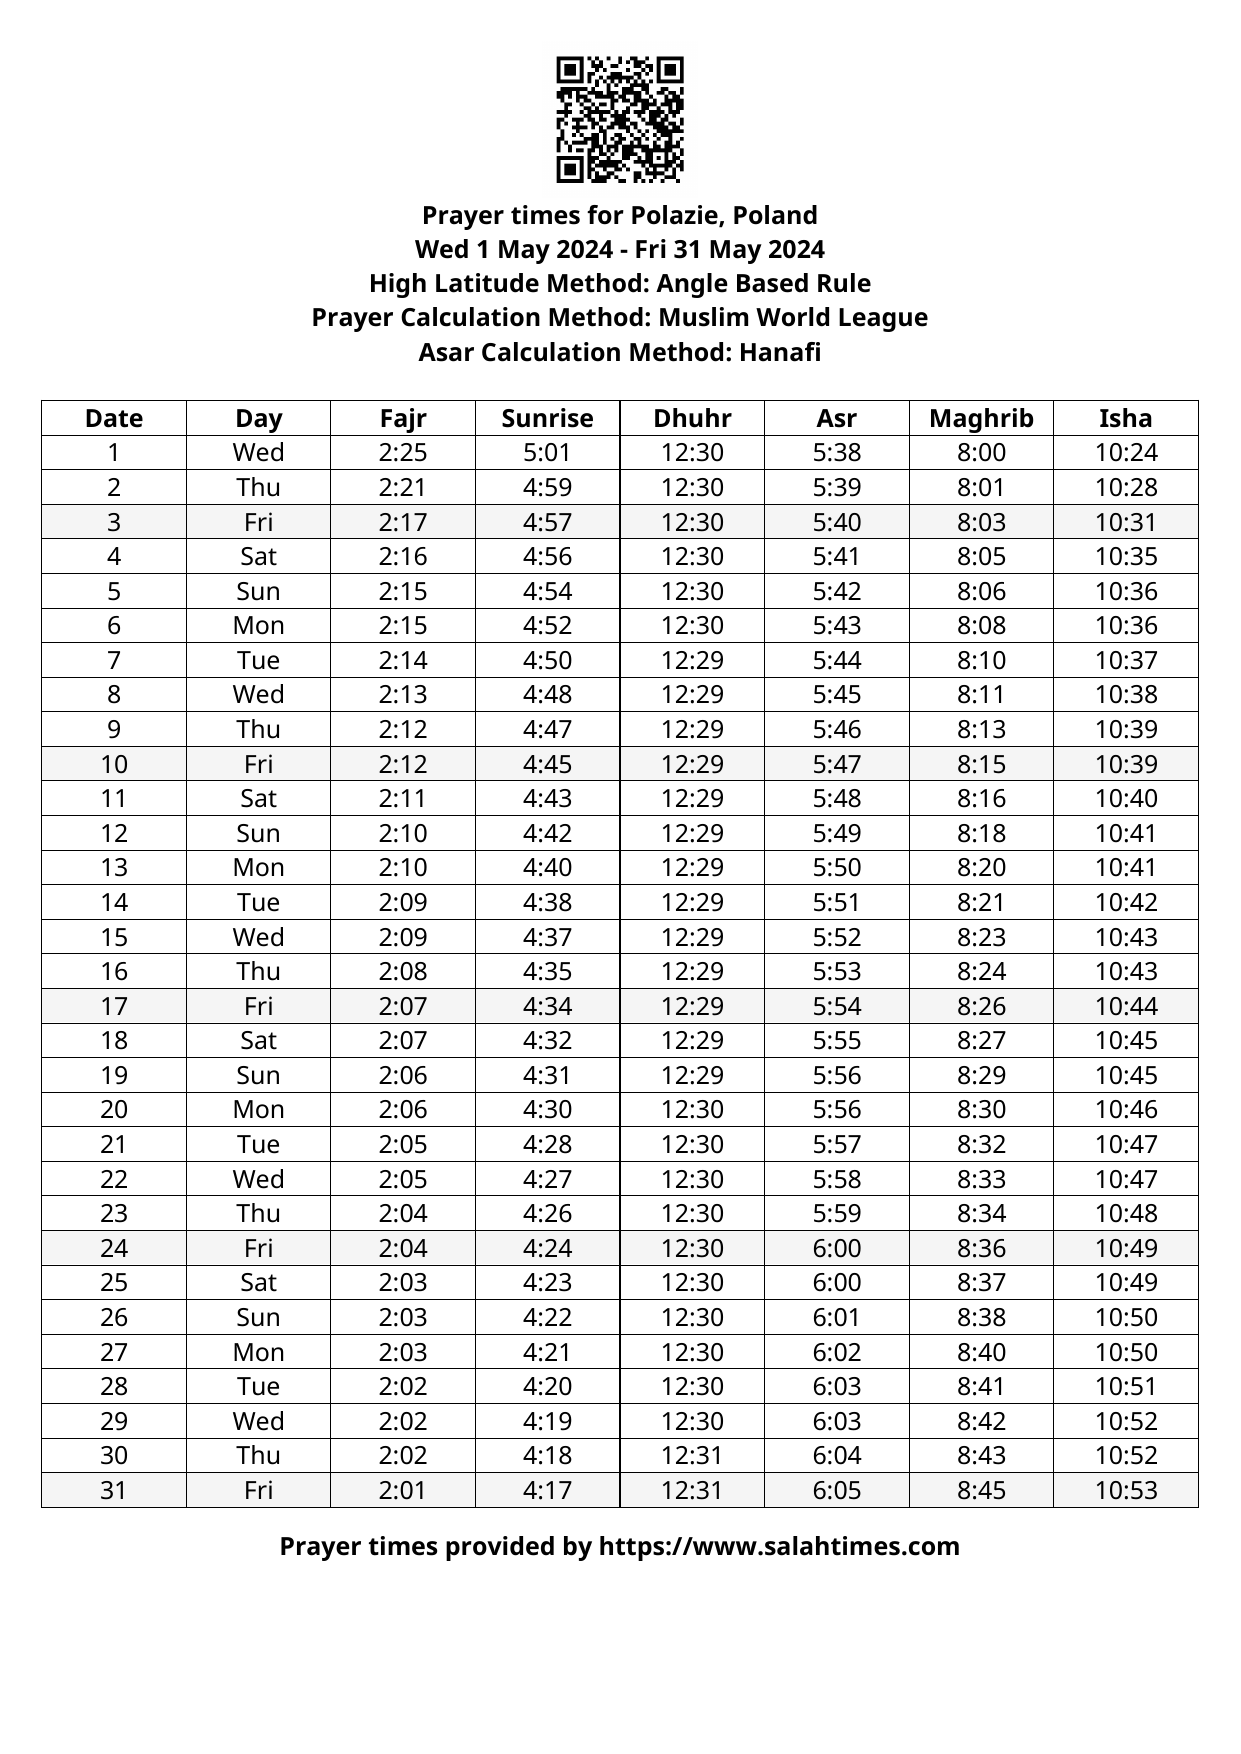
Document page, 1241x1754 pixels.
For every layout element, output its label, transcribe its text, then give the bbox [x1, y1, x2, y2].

table_cell 4:59 [476, 470, 619, 504]
table_cell 10:35 [1054, 539, 1198, 573]
table_cell 2:09 [331, 920, 475, 953]
table_cell 10:43 [1054, 954, 1198, 988]
table_cell 5:46 [765, 712, 909, 746]
table_cell 6:03 [765, 1369, 909, 1403]
table_header Asr [765, 401, 909, 434]
table_cell 6:03 [765, 1404, 909, 1437]
table_cell 9 [42, 712, 186, 746]
table_cell 4:54 [476, 574, 619, 607]
table_cell 4:27 [476, 1162, 619, 1195]
table_cell 10:39 [1054, 712, 1198, 746]
table_cell 12:30 [621, 470, 764, 504]
table_cell Sat [187, 1266, 330, 1299]
table_cell 12:29 [621, 747, 764, 780]
table_cell 6:00 [765, 1266, 909, 1299]
table_cell Mon [187, 609, 330, 642]
table_cell 10 [42, 747, 186, 780]
table_cell 4:43 [476, 781, 619, 815]
table_cell 8:27 [910, 1024, 1053, 1057]
table_cell 8:08 [910, 609, 1053, 642]
table_cell 17 [42, 989, 186, 1022]
table_cell 4:23 [476, 1266, 619, 1299]
table_cell 10:28 [1054, 470, 1198, 504]
table_cell Wed [187, 920, 330, 953]
table_cell 2:15 [331, 609, 475, 642]
table_cell 28 [42, 1369, 186, 1403]
table_cell 10:36 [1054, 609, 1198, 642]
table_cell 23 [42, 1196, 186, 1230]
table_cell 8:40 [910, 1335, 1053, 1368]
table_cell 4:34 [476, 989, 619, 1022]
table_header Day [187, 401, 330, 434]
table_cell 12:29 [621, 816, 764, 849]
table_cell 5:44 [765, 643, 909, 677]
table_cell 12:30 [621, 539, 764, 573]
table_cell 6:02 [765, 1335, 909, 1368]
table_cell 5:45 [765, 678, 909, 711]
table_cell 5:50 [765, 851, 909, 884]
table_cell 5:56 [765, 1093, 909, 1126]
table_cell 5:56 [765, 1058, 909, 1092]
table_cell 2:02 [331, 1439, 475, 1472]
text Prayer Calculation Method: Muslim World League [42, 300, 1198, 334]
table_cell 5:58 [765, 1162, 909, 1195]
table_cell 2:10 [331, 816, 475, 849]
table_cell 4:32 [476, 1024, 619, 1057]
table_cell 2:03 [331, 1335, 475, 1368]
table_cell 5:43 [765, 609, 909, 642]
table_cell 8:10 [910, 643, 1053, 677]
table_cell 12:29 [621, 712, 764, 746]
table_cell 4:35 [476, 954, 619, 988]
table_cell 2:07 [331, 989, 475, 1022]
table_cell 2:09 [331, 885, 475, 919]
table_cell 2:05 [331, 1162, 475, 1195]
table_cell Thu [187, 954, 330, 988]
table_header Maghrib [910, 401, 1053, 434]
table_cell 4:30 [476, 1093, 619, 1126]
table_cell 8:20 [910, 851, 1053, 884]
table_cell Wed [187, 1404, 330, 1437]
table_cell 8:03 [910, 505, 1053, 538]
table_cell 26 [42, 1300, 186, 1334]
table_cell Sun [187, 1058, 330, 1092]
table_cell Sun [187, 574, 330, 607]
table_cell Thu [187, 1196, 330, 1230]
table_cell 8:16 [910, 781, 1053, 815]
table_cell 10:43 [1054, 920, 1198, 953]
table_cell 31 [42, 1473, 186, 1507]
table_cell 4:56 [476, 539, 619, 573]
table_cell 6:05 [765, 1473, 909, 1507]
table_cell 2:06 [331, 1058, 475, 1092]
table_cell 2:02 [331, 1404, 475, 1437]
table_cell 2:13 [331, 678, 475, 711]
table_cell 8:43 [910, 1439, 1053, 1472]
table_cell 10:51 [1054, 1369, 1198, 1403]
table_cell 4:37 [476, 920, 619, 953]
table_cell 13 [42, 851, 186, 884]
table_cell 12:30 [621, 1404, 764, 1437]
table_cell 2:07 [331, 1024, 475, 1057]
table_cell 5:42 [765, 574, 909, 607]
table_cell Thu [187, 1439, 330, 1472]
table_cell 5:49 [765, 816, 909, 849]
table_cell Sat [187, 539, 330, 573]
table_cell 4:28 [476, 1127, 619, 1161]
table_cell 10:47 [1054, 1162, 1198, 1195]
table_cell 12:31 [621, 1473, 764, 1507]
table_cell 6:04 [765, 1439, 909, 1472]
table_cell Fri [187, 747, 330, 780]
table_cell 6 [42, 609, 186, 642]
table_cell 12:29 [621, 678, 764, 711]
text Wed 1 May 2024 - Fri 31 May 2024 [42, 232, 1198, 266]
table_cell 10:50 [1054, 1335, 1198, 1368]
table_cell 10:48 [1054, 1196, 1198, 1230]
table_cell 2:06 [331, 1093, 475, 1126]
table_cell 12:30 [621, 574, 764, 607]
table_cell 12:30 [621, 1162, 764, 1195]
table_cell 5:53 [765, 954, 909, 988]
table_cell 19 [42, 1058, 186, 1092]
table_cell 2:08 [331, 954, 475, 988]
table_cell Fri [187, 989, 330, 1022]
table_cell 10:49 [1054, 1231, 1198, 1264]
table_cell 2:04 [331, 1231, 475, 1264]
table_cell 10:53 [1054, 1473, 1198, 1507]
table_cell 5:52 [765, 920, 909, 953]
table_cell 8:06 [910, 574, 1053, 607]
table_cell 12:30 [621, 1196, 764, 1230]
table_cell 8:29 [910, 1058, 1053, 1092]
picture [542, 41, 699, 198]
table_cell 8:34 [910, 1196, 1053, 1230]
table_cell 14 [42, 885, 186, 919]
table_cell 10:52 [1054, 1439, 1198, 1472]
table_cell 5:51 [765, 885, 909, 919]
table_cell Tue [187, 1369, 330, 1403]
table_cell Sun [187, 816, 330, 849]
table_cell Mon [187, 1093, 330, 1126]
table_cell 2 [42, 470, 186, 504]
table_cell 8:38 [910, 1300, 1053, 1334]
table_cell 5:40 [765, 505, 909, 538]
table_cell 8 [42, 678, 186, 711]
table_cell 10:45 [1054, 1024, 1198, 1057]
table_cell 4:22 [476, 1300, 619, 1334]
table_cell 8:30 [910, 1093, 1053, 1126]
text Prayer times for Polazie, Poland [42, 198, 1198, 232]
table_cell 12:30 [621, 505, 764, 538]
table_cell 4:47 [476, 712, 619, 746]
table_cell 2:15 [331, 574, 475, 607]
table_header Sunrise [476, 401, 619, 434]
text High Latitude Method: Angle Based Rule [42, 266, 1198, 300]
table_cell 8:41 [910, 1369, 1053, 1403]
table_cell 8:11 [910, 678, 1053, 711]
table_cell 4:17 [476, 1473, 619, 1507]
table_cell 15 [42, 920, 186, 953]
table_cell 4:42 [476, 816, 619, 849]
table_cell 4:20 [476, 1369, 619, 1403]
table_cell 30 [42, 1439, 186, 1472]
table_cell 6:01 [765, 1300, 909, 1334]
table_cell 4 [42, 539, 186, 573]
table_cell 5:57 [765, 1127, 909, 1161]
table_cell 12:29 [621, 920, 764, 953]
table_cell Sat [187, 1024, 330, 1057]
table_cell Thu [187, 470, 330, 504]
table_cell 4:50 [476, 643, 619, 677]
table_cell 5:38 [765, 436, 909, 469]
table_cell 8:18 [910, 816, 1053, 849]
table_cell 2:12 [331, 712, 475, 746]
table_cell 5:01 [476, 436, 619, 469]
table_cell Sun [187, 1300, 330, 1334]
table_cell 12:30 [621, 1231, 764, 1264]
table_cell 12:30 [621, 1093, 764, 1126]
table_cell Fri [187, 1473, 330, 1507]
table_cell 12:29 [621, 954, 764, 988]
table_cell 8:21 [910, 885, 1053, 919]
table_cell 4:48 [476, 678, 619, 711]
table_cell 2:11 [331, 781, 475, 815]
table_cell Wed [187, 436, 330, 469]
table_cell 7 [42, 643, 186, 677]
table_cell 10:37 [1054, 643, 1198, 677]
table_cell 4:26 [476, 1196, 619, 1230]
table_cell 6:00 [765, 1231, 909, 1264]
table_cell Wed [187, 1162, 330, 1195]
table_cell 27 [42, 1335, 186, 1368]
table_cell 1 [42, 436, 186, 469]
table_cell 12:29 [621, 989, 764, 1022]
table_cell Tue [187, 643, 330, 677]
table_cell 2:04 [331, 1196, 475, 1230]
table_cell 12:31 [621, 1439, 764, 1472]
table_cell 12:29 [621, 781, 764, 815]
table_cell 8:05 [910, 539, 1053, 573]
table_cell 12:29 [621, 1058, 764, 1092]
table_cell 8:13 [910, 712, 1053, 746]
table_cell 2:03 [331, 1266, 475, 1299]
table_cell 4:18 [476, 1439, 619, 1472]
text Asar Calculation Method: Hanafi [42, 334, 1198, 368]
table_cell Thu [187, 712, 330, 746]
table_cell 4:40 [476, 851, 619, 884]
table_cell 8:00 [910, 436, 1053, 469]
table_cell 8:24 [910, 954, 1053, 988]
table_cell 4:45 [476, 747, 619, 780]
table_cell 2:17 [331, 505, 475, 538]
table_cell 5:48 [765, 781, 909, 815]
table_cell 21 [42, 1127, 186, 1161]
table_cell Tue [187, 885, 330, 919]
table_cell 12:30 [621, 436, 764, 469]
table_cell 12:29 [621, 1024, 764, 1057]
table_cell 10:41 [1054, 851, 1198, 884]
table_cell 4:38 [476, 885, 619, 919]
table_cell 20 [42, 1093, 186, 1126]
table_cell 2:12 [331, 747, 475, 780]
table_cell 2:01 [331, 1473, 475, 1507]
table_cell 8:26 [910, 989, 1053, 1022]
table_cell 10:38 [1054, 678, 1198, 711]
table_cell 12:30 [621, 1266, 764, 1299]
table_cell 10:52 [1054, 1404, 1198, 1437]
table_cell 10:49 [1054, 1266, 1198, 1299]
table_cell 2:14 [331, 643, 475, 677]
table_cell 8:23 [910, 920, 1053, 953]
table_cell 10:47 [1054, 1127, 1198, 1161]
table_cell 8:45 [910, 1473, 1053, 1507]
table_header Fajr [331, 401, 475, 434]
table_cell 10:36 [1054, 574, 1198, 607]
table_cell 16 [42, 954, 186, 988]
table_cell 24 [42, 1231, 186, 1264]
table_cell 4:19 [476, 1404, 619, 1437]
table_cell 2:05 [331, 1127, 475, 1161]
table_cell 2:16 [331, 539, 475, 573]
table_cell 4:52 [476, 609, 619, 642]
table_cell 8:42 [910, 1404, 1053, 1437]
table_cell 5:41 [765, 539, 909, 573]
table_cell 8:01 [910, 470, 1053, 504]
table_header Dhuhr [621, 401, 764, 434]
table_cell 12 [42, 816, 186, 849]
table_cell 29 [42, 1404, 186, 1437]
table_cell Wed [187, 678, 330, 711]
table_cell 4:21 [476, 1335, 619, 1368]
table_cell 10:41 [1054, 816, 1198, 849]
table_cell 12:30 [621, 609, 764, 642]
table_cell 3 [42, 505, 186, 538]
table_header Date [42, 401, 186, 434]
table_cell 10:24 [1054, 436, 1198, 469]
table_cell Tue [187, 1127, 330, 1161]
table_cell 8:36 [910, 1231, 1053, 1264]
table_cell 12:29 [621, 643, 764, 677]
table_cell 2:02 [331, 1369, 475, 1403]
table_cell 2:03 [331, 1300, 475, 1334]
table_cell 4:24 [476, 1231, 619, 1264]
table_cell 2:10 [331, 851, 475, 884]
table_cell 5:54 [765, 989, 909, 1022]
table_cell 8:15 [910, 747, 1053, 780]
table_cell 8:32 [910, 1127, 1053, 1161]
table_cell 12:30 [621, 1335, 764, 1368]
table_cell 5:39 [765, 470, 909, 504]
table_cell 4:31 [476, 1058, 619, 1092]
table_cell 2:25 [331, 436, 475, 469]
table_cell Fri [187, 505, 330, 538]
table_cell 12:30 [621, 1369, 764, 1403]
table_cell 10:31 [1054, 505, 1198, 538]
table_cell 10:45 [1054, 1058, 1198, 1092]
table_cell 10:39 [1054, 747, 1198, 780]
table_cell 12:30 [621, 1127, 764, 1161]
table_cell 12:29 [621, 885, 764, 919]
table_cell 8:33 [910, 1162, 1053, 1195]
table_cell Fri [187, 1231, 330, 1264]
table_cell 22 [42, 1162, 186, 1195]
table_cell 18 [42, 1024, 186, 1057]
table_cell 10:50 [1054, 1300, 1198, 1334]
table_cell 10:40 [1054, 781, 1198, 815]
table_cell 25 [42, 1266, 186, 1299]
table_cell 10:44 [1054, 989, 1198, 1022]
table_header Isha [1054, 401, 1198, 434]
table_cell 5:55 [765, 1024, 909, 1057]
table_cell 12:30 [621, 1300, 764, 1334]
table_cell Mon [187, 851, 330, 884]
table_cell 5:47 [765, 747, 909, 780]
table_cell 4:57 [476, 505, 619, 538]
table_cell 5:59 [765, 1196, 909, 1230]
table_cell 12:29 [621, 851, 764, 884]
table_cell 10:46 [1054, 1093, 1198, 1126]
table_cell 2:21 [331, 470, 475, 504]
table_cell Mon [187, 1335, 330, 1368]
table_cell 11 [42, 781, 186, 815]
table_cell 8:37 [910, 1266, 1053, 1299]
table_cell Sat [187, 781, 330, 815]
table_cell 5 [42, 574, 186, 607]
text Prayer times provided by https://www.salahtimes.com [42, 1528, 1198, 1563]
table_cell 10:42 [1054, 885, 1198, 919]
